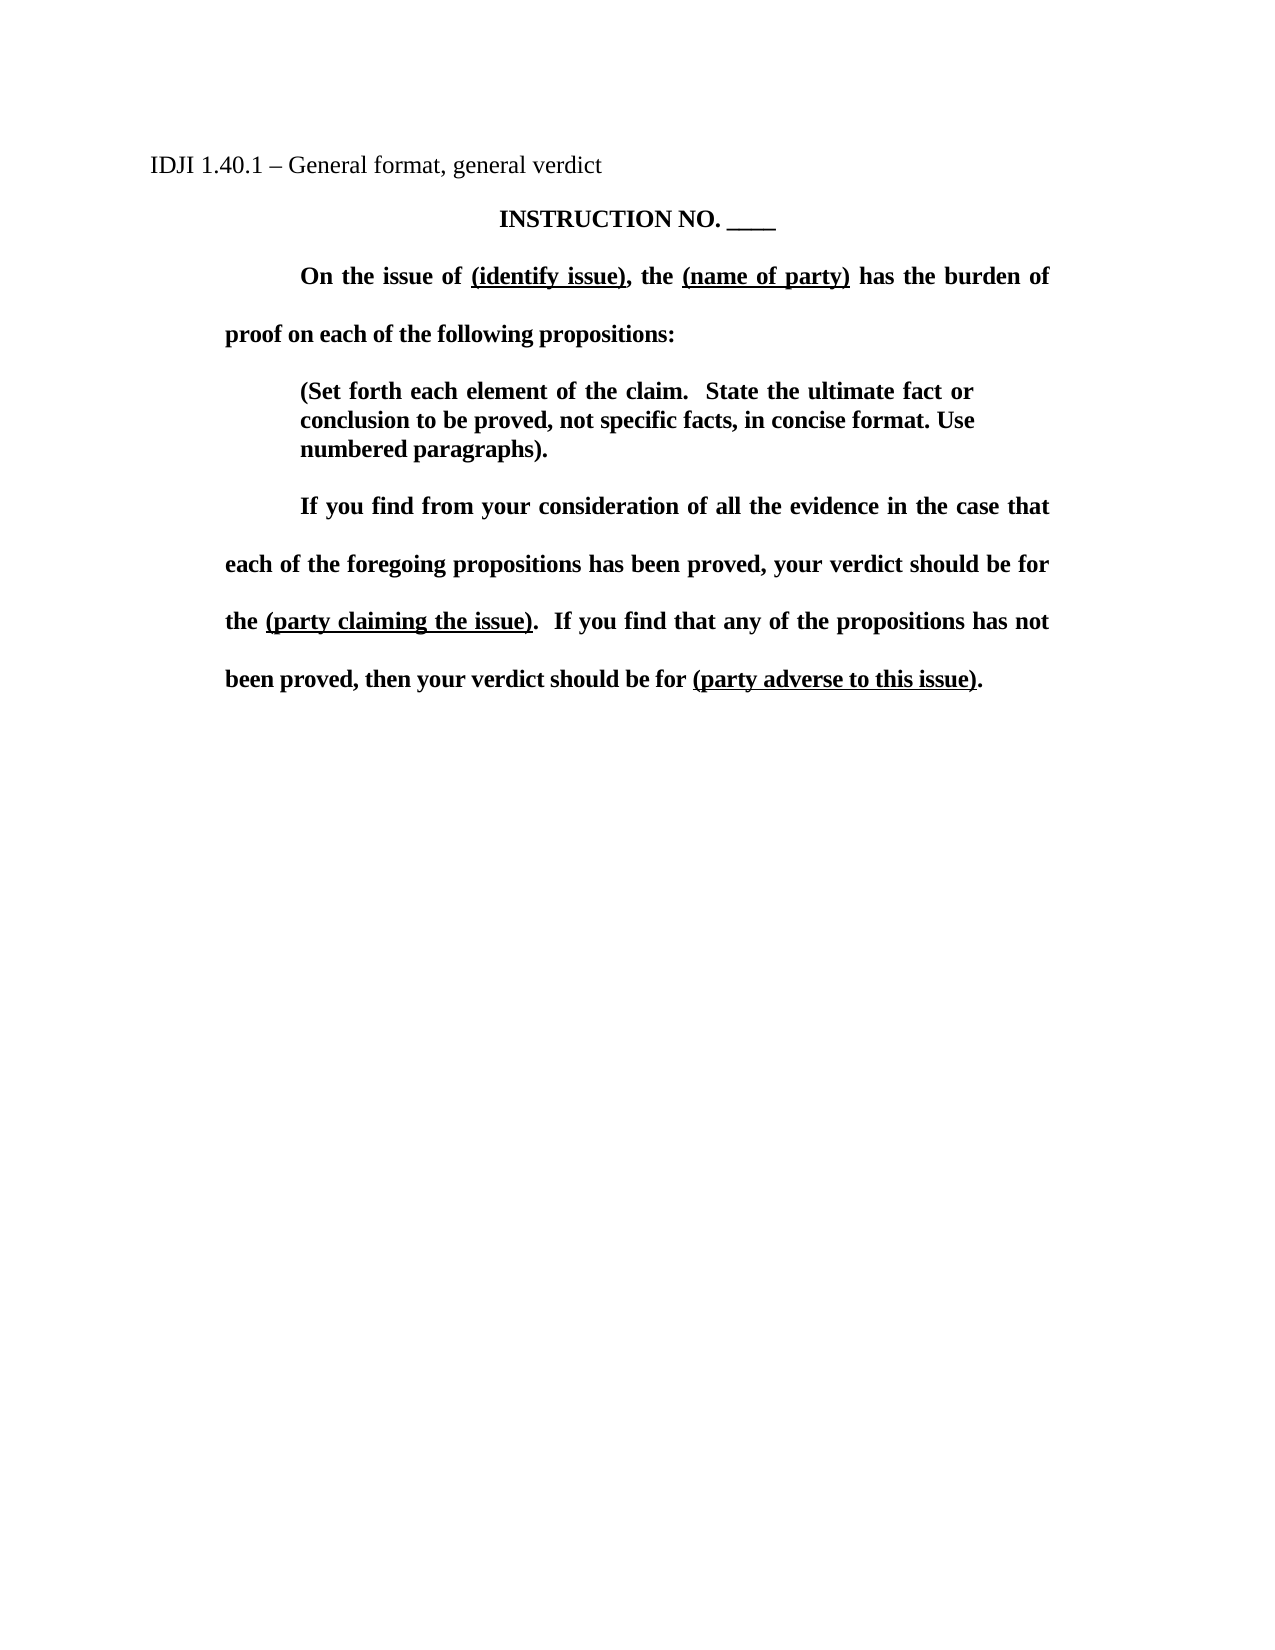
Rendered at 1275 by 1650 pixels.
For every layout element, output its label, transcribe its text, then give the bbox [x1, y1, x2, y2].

title INSTRUCTION NO. ____ [225, 204, 1050, 232]
text If you find from your consideration of all the evidence in the case that each of the foregoing propositions has been proved, your verdict should be for the (party claiming the issue). If you find that any of the propositions has not been proved, then your verdict should be for (party adverse to this issue). [225, 491, 1050, 692]
subtitle IDJI 1.40.1 – General format, general verdict [150, 150, 1125, 179]
text (Set forth each element of the claim. State the ultimate fact or conclusion to be proved, not specific facts, in concise format. Use numbered paragraphs). [300, 376, 975, 462]
text On the issue of (identify issue), the (name of party) has the burden of proof on each of the following propositions: [225, 261, 1050, 347]
